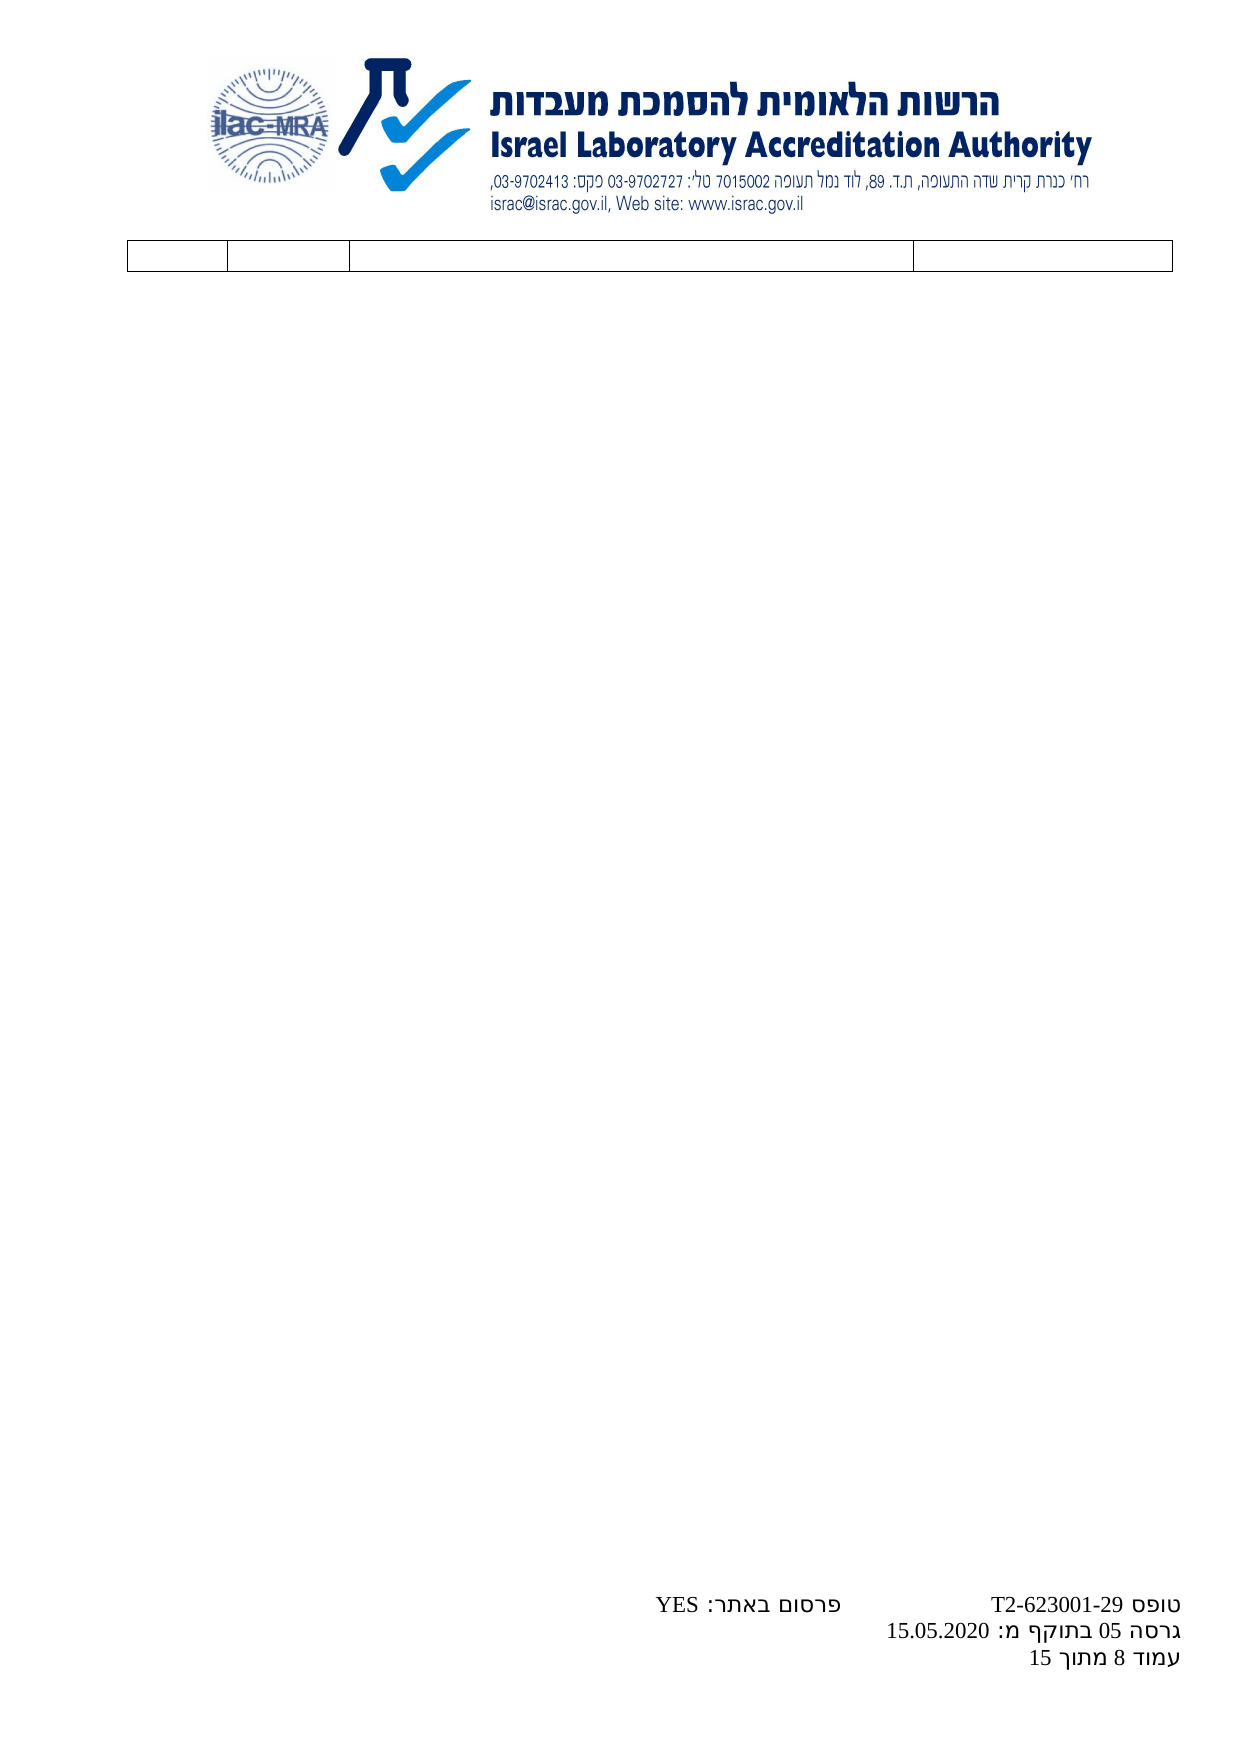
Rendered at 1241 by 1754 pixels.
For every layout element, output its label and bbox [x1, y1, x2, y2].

table_cell [228, 241, 349, 271]
table_cell [914, 241, 1172, 271]
table_cell [128, 241, 227, 271]
picture [207, 55, 1092, 214]
table_cell [350, 241, 913, 271]
